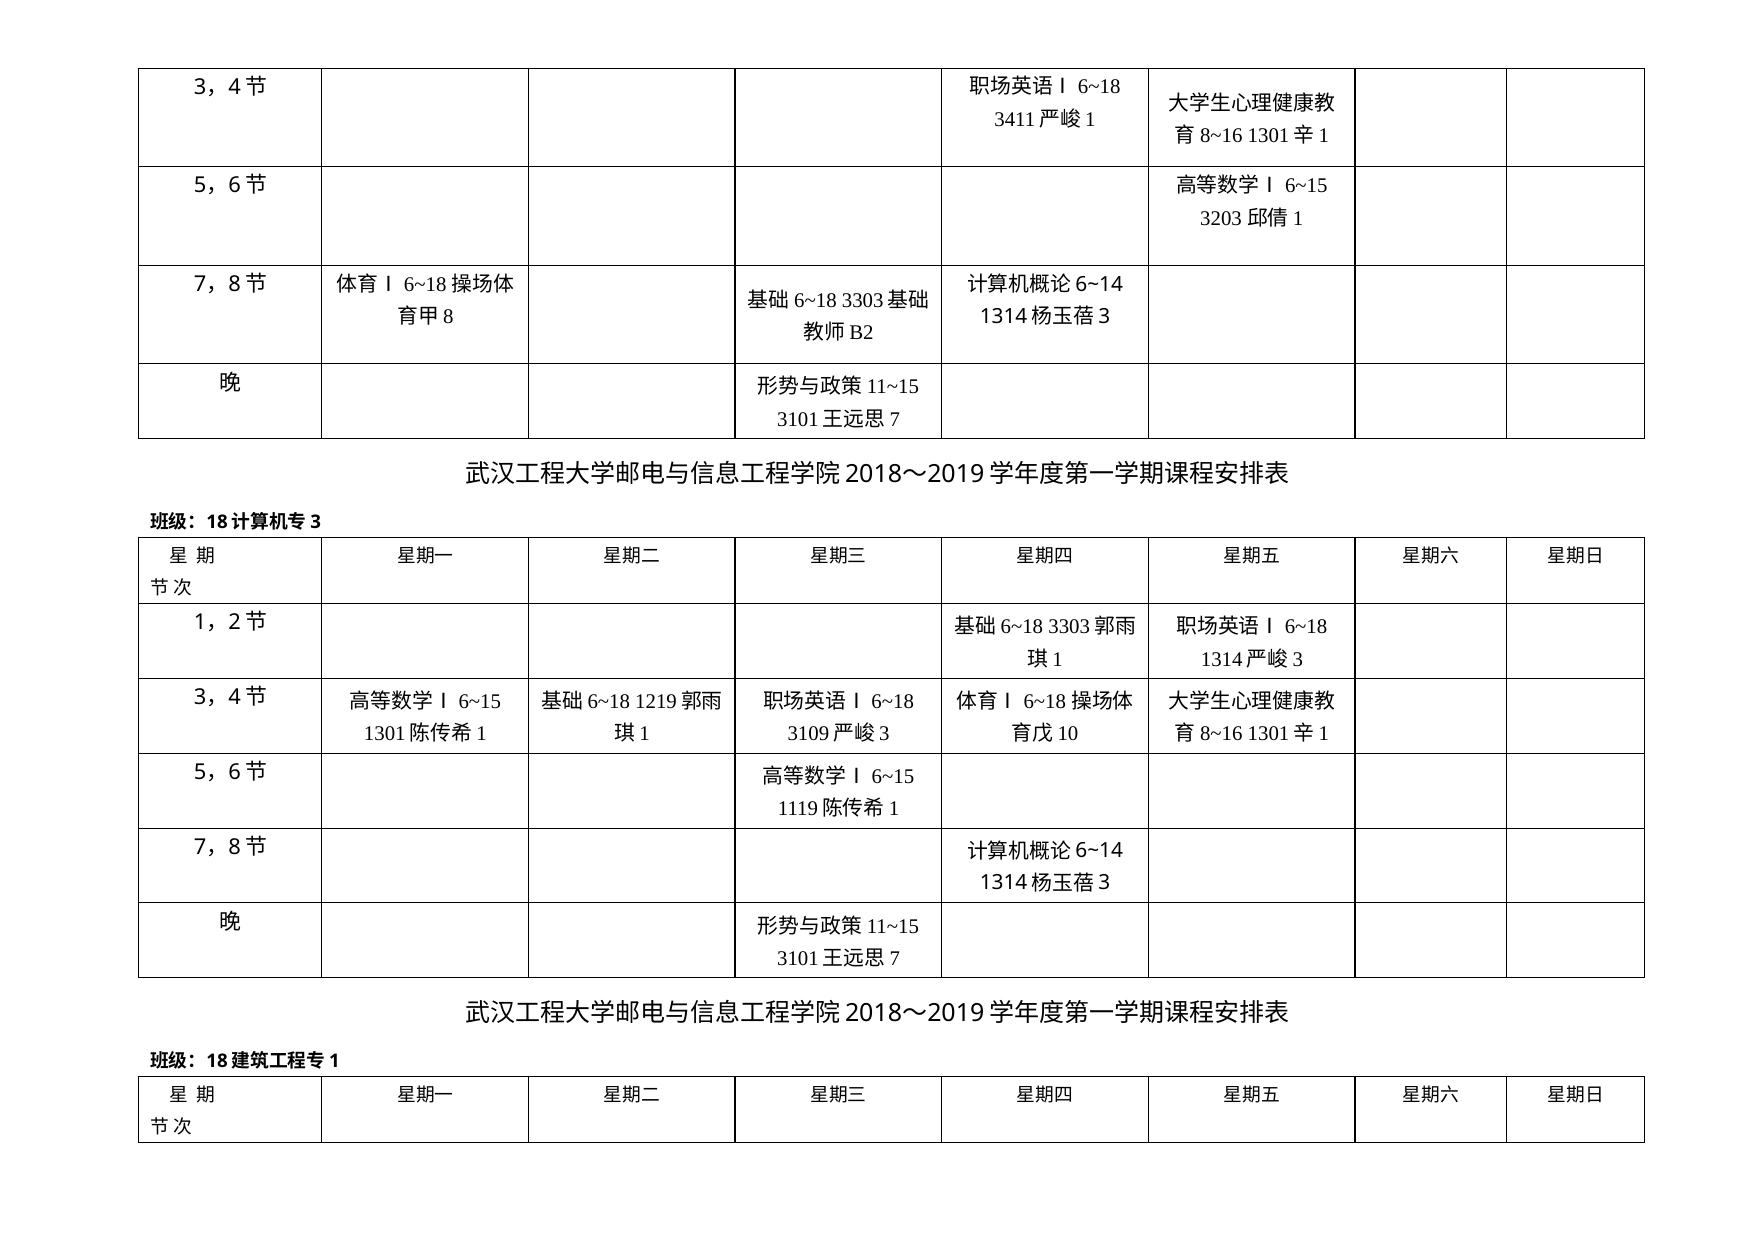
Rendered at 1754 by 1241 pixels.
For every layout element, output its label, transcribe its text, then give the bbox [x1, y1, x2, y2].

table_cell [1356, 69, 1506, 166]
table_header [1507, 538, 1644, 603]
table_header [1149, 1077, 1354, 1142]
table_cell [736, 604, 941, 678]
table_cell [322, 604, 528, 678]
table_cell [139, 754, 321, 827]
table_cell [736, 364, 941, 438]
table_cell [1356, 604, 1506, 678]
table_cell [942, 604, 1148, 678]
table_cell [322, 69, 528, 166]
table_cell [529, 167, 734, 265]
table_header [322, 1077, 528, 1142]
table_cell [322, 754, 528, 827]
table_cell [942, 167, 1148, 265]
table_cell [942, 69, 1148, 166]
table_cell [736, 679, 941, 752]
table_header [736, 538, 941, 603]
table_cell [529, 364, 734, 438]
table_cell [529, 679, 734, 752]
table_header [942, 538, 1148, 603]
text 武汉工程大学邮电与信息工程学院2018～2019学年度第一学期课程安排表 [150, 978, 1604, 1043]
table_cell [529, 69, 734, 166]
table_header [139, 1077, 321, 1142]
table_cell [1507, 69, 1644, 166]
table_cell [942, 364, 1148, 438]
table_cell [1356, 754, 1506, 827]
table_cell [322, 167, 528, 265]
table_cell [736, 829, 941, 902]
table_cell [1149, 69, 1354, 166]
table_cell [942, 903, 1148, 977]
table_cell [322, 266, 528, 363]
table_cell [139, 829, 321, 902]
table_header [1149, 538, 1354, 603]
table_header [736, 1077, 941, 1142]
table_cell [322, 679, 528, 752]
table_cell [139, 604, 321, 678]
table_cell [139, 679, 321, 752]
text 武汉工程大学邮电与信息工程学院2018～2019学年度第一学期课程安排表 [150, 439, 1604, 504]
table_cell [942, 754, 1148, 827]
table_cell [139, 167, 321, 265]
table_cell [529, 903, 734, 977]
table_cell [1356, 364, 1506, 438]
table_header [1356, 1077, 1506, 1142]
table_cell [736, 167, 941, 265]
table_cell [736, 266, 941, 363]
text 班级：18建筑工程专1 [150, 1043, 1604, 1076]
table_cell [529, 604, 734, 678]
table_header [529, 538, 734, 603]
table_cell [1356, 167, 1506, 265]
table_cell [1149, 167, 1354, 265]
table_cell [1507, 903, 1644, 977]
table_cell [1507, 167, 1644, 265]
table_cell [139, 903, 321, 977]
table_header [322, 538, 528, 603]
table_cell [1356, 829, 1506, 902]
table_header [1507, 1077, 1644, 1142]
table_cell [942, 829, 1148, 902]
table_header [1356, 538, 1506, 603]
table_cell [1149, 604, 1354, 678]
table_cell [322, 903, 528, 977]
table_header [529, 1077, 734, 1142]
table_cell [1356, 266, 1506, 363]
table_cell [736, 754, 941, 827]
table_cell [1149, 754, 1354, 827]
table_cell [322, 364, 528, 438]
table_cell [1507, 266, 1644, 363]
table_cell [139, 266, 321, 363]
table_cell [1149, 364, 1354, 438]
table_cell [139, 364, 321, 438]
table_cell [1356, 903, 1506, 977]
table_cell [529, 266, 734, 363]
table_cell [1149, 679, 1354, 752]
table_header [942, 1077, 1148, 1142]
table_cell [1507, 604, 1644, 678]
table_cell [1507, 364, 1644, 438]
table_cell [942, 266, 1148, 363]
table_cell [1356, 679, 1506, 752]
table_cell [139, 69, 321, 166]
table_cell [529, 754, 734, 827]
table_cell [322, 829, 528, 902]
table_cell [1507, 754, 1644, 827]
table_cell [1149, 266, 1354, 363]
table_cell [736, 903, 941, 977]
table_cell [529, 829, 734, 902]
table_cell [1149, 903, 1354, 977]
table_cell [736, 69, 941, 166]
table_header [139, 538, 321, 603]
text 班级：18计算机专3 [150, 504, 1604, 537]
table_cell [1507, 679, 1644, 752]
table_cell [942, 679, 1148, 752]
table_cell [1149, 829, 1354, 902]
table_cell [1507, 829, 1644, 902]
